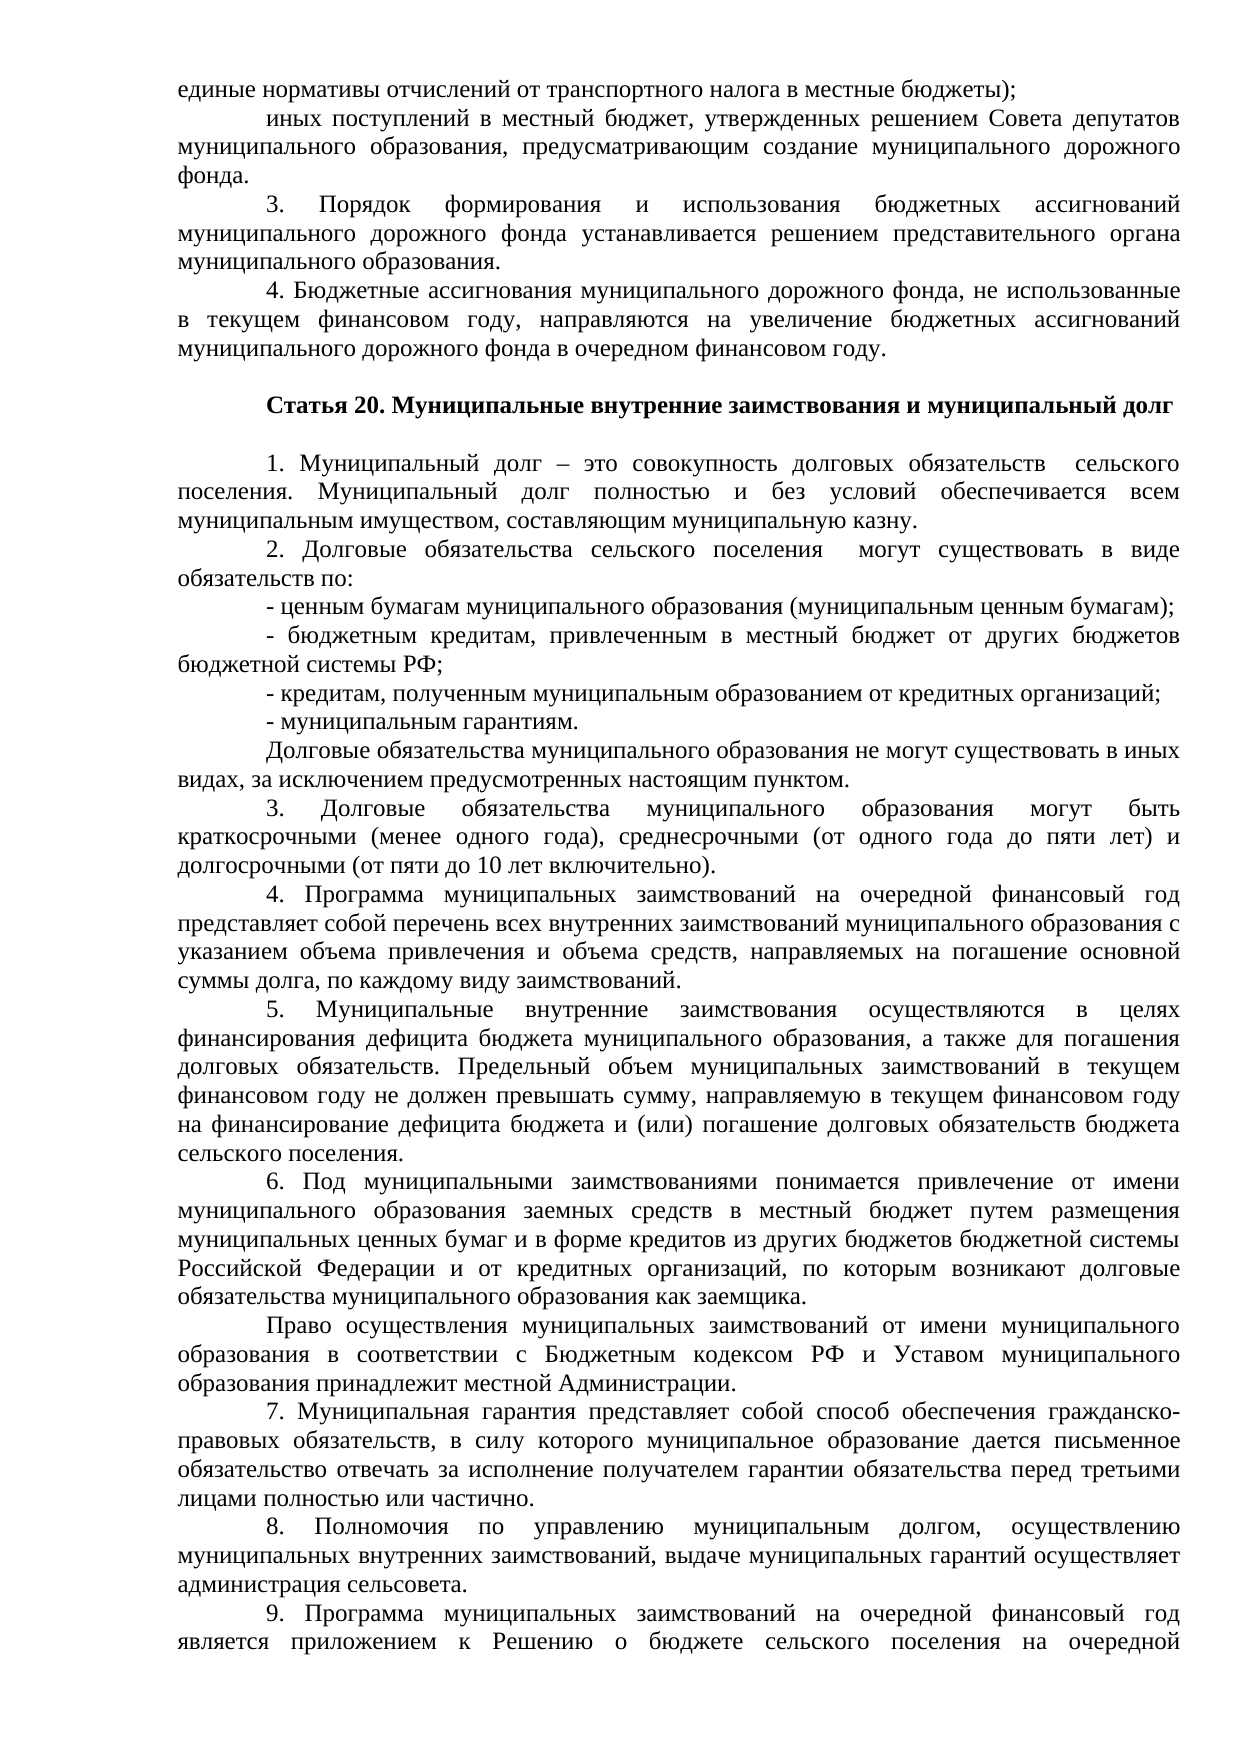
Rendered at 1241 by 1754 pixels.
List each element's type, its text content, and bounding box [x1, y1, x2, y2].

text 1. Муниципальный долг – это совокупность долговых обязательств сельского поселения. Муниципальный долг полностью и без условий обеспечивается всем муниципальным имуществом, составляющим муниципальную казну. [177, 448, 1181, 534]
text 5. Муниципальные внутренние заимствования осуществляются в целях финансирования дефицита бюджета муниципального образования, а также для погашения долговых обязательств. Предельный объем муниципальных заимствований в текущем финансовом году не должен превышать сумму, направляемую в текущем финансовом году на финансирование дефицита бюджета и (или) погашение долговых обязательств бюджета сельского поселения. [177, 994, 1181, 1166]
text 3. Долговые обязательства муниципального образования могут быть краткосрочными (менее одного года), среднесрочными (от одного года до пяти лет) и долгосрочными (от пяти до 10 лет включительно). [177, 793, 1181, 879]
text Право осуществления муниципальных заимствований от имени муниципального образования в соответствии с Бюджетным кодексом РФ и Уставом муниципального образования принадлежит местной Администрации. [177, 1310, 1181, 1396]
text Долговые обязательства муниципального образования не могут существовать в иных видах, за исключением предусмотренных настоящим пунктом. [177, 735, 1181, 793]
text - бюджетным кредитам, привлеченным в местный бюджет от других бюджетов бюджетной системы РФ; [177, 620, 1181, 678]
text 6. Под муниципальными заимствованиями понимается привлечение от имени муниципального образования заемных средств в местный бюджет путем размещения муниципальных ценных бумаг и в форме кредитов из других бюджетов бюджетной системы Российской Федерации и от кредитных организаций, по которым возникают долговые обязательства муниципального образования как заемщика. [177, 1166, 1181, 1310]
text 3. Порядок формирования и использования бюджетных ассигнований муниципального дорожного фонда устанавливается решением представительного органа муниципального образования. [177, 189, 1181, 275]
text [177, 74, 1181, 103]
text 8. Полномочия по управлению муниципальным долгом, осуществлению муниципальных внутренних заимствований, выдаче муниципальных гарантий осуществляет администрация сельсовета. [177, 1511, 1181, 1598]
text - муниципальным гарантиям. [177, 706, 1181, 735]
text 4. Бюджетные ассигнования муниципального дорожного фонда, не использованные в текущем финансовом году, направляются на увеличение бюджетных ассигнований муниципального дорожного фонда в очередном финансовом году. [177, 275, 1181, 361]
text иных поступлений в местный бюджет, утвержденных решением Совета депутатов муниципального образования, предусматривающим создание муниципального дорожного фонда. [177, 103, 1181, 189]
text Статья 20. Муниципальные внутренние заимствования и муниципальный долг [177, 390, 1181, 419]
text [177, 1598, 1181, 1655]
text 7. Муниципальная гарантия представляет собой способ обеспечения гражданско-правовых обязательств, в силу которого муниципальное образование дается письменное обязательство отвечать за исполнение получателем гарантии обязательства перед третьими лицами полностью или частично. [177, 1396, 1181, 1511]
text 4. Программа муниципальных заимствований на очередной финансовый год представляет собой перечень всех внутренних заимствований муниципального образования с указанием объема привлечения и объема средств, направляемых на погашение основной суммы долга, по каждому виду заимствований. [177, 879, 1181, 994]
text 2. Долговые обязательства сельского поселения могут существовать в виде обязательств по: [177, 534, 1181, 591]
text - кредитам, полученным муниципальным образованием от кредитных организаций; [177, 678, 1181, 706]
text - ценным бумагам муниципального образования (муниципальным ценным бумагам); [177, 591, 1181, 620]
